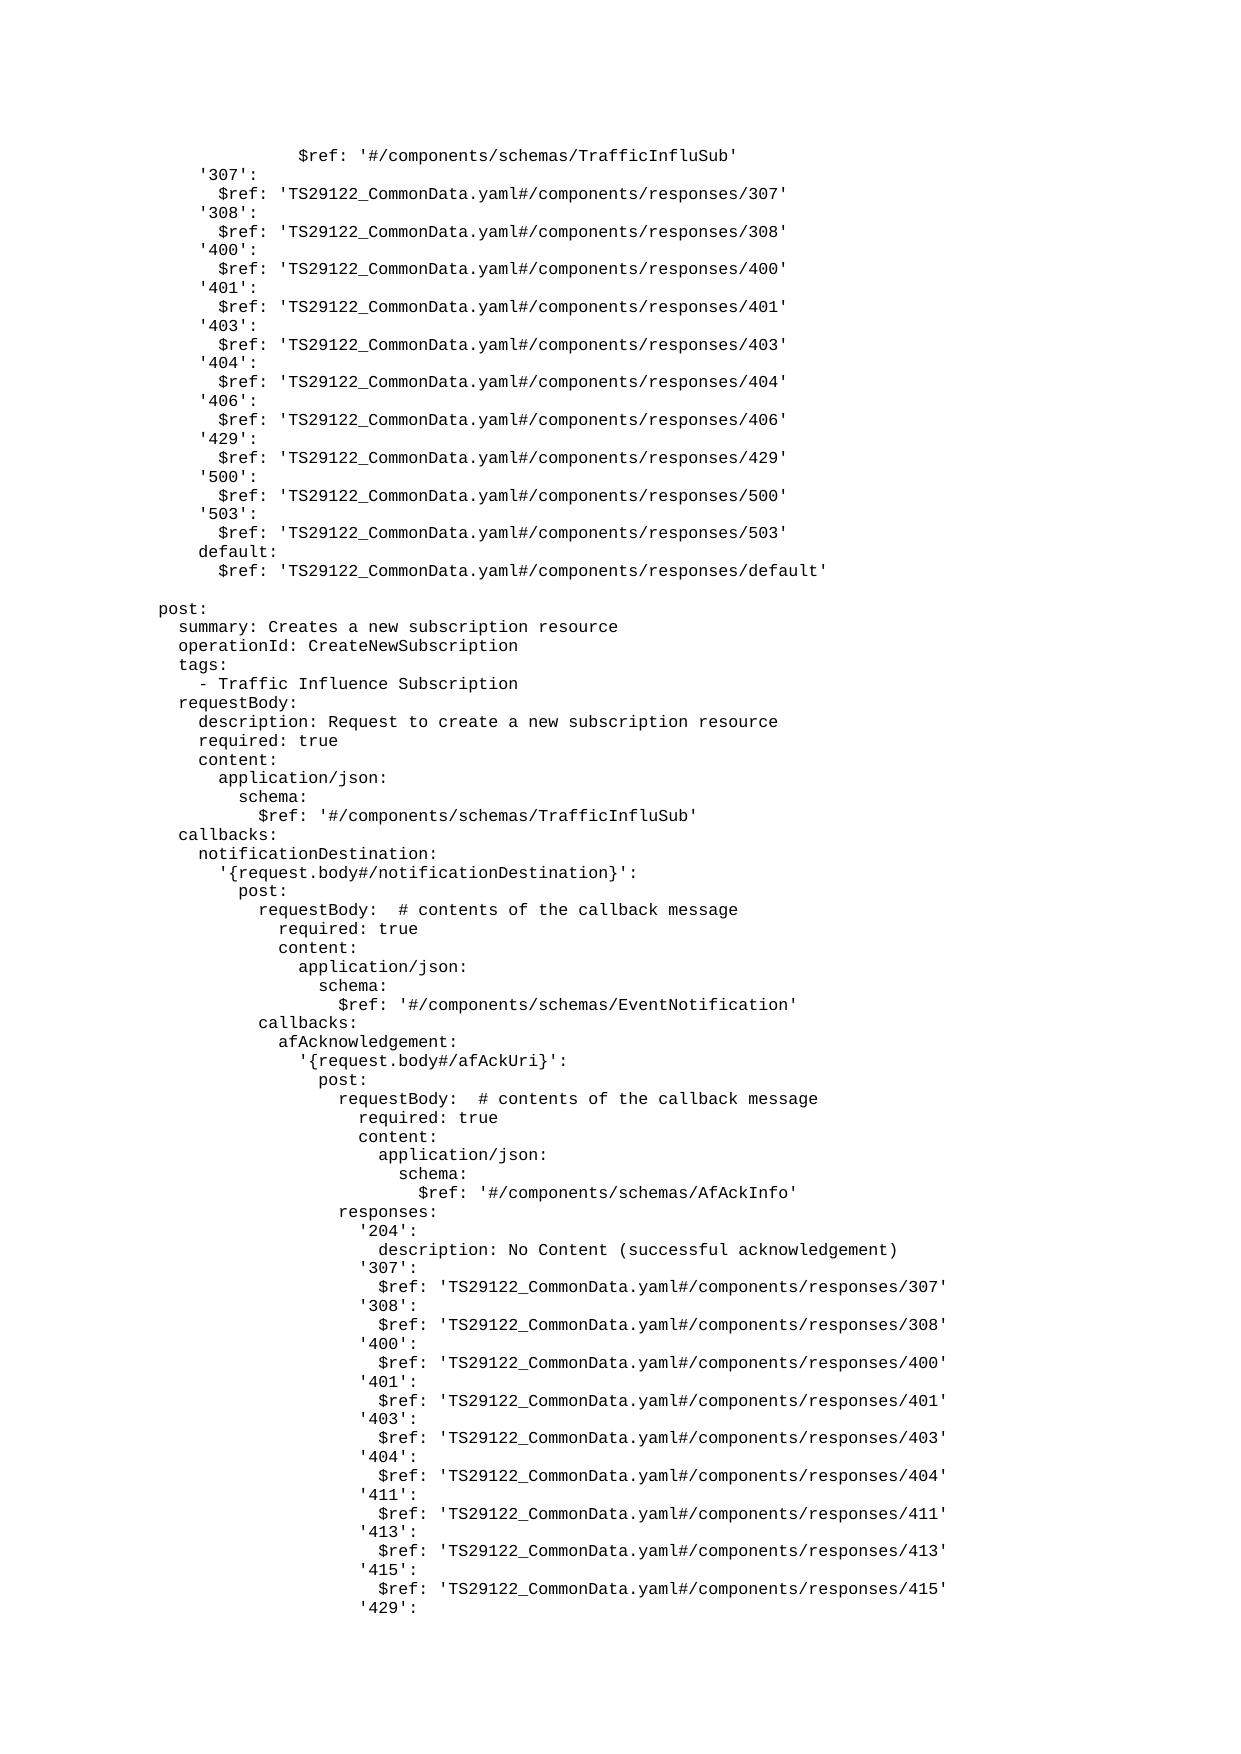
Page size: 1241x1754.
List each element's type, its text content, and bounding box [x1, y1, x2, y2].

text content: [118, 939, 1122, 958]
text notificationDestination: [118, 845, 1122, 864]
text post: [118, 600, 1122, 619]
text $ref: 'TS29122_CommonData.yaml#/components/responses/500' [118, 487, 1122, 506]
text $ref: 'TS29122_CommonData.yaml#/components/responses/400' [118, 1354, 1122, 1373]
text operationId: CreateNewSubscription [118, 638, 1122, 657]
text summary: Creates a new subscription resource [118, 619, 1122, 638]
text content: [118, 1128, 1122, 1147]
text required: true [118, 921, 1122, 939]
text '429': [118, 1599, 1122, 1618]
text requestBody: [118, 694, 1122, 713]
text - Traffic Influence Subscription [118, 676, 1122, 694]
text tags: [118, 657, 1122, 676]
text $ref: 'TS29122_CommonData.yaml#/components/responses/415' [118, 1581, 1122, 1599]
text schema: [118, 789, 1122, 808]
text callbacks: [118, 826, 1122, 845]
text default: [118, 544, 1122, 562]
text '406': [118, 393, 1122, 412]
text $ref: 'TS29122_CommonData.yaml#/components/responses/308' [118, 1317, 1122, 1336]
text '400': [118, 242, 1122, 261]
text '500': [118, 468, 1122, 487]
text requestBody: # contents of the callback message [118, 1090, 1122, 1109]
text '308': [118, 204, 1122, 223]
text $ref: 'TS29122_CommonData.yaml#/components/responses/307' [118, 185, 1122, 204]
text application/json: [118, 770, 1122, 789]
text $ref: 'TS29122_CommonData.yaml#/components/responses/403' [118, 336, 1122, 355]
text content: [118, 751, 1122, 770]
text schema: [118, 1166, 1122, 1185]
text callbacks: [118, 1015, 1122, 1034]
text $ref: 'TS29122_CommonData.yaml#/components/responses/406' [118, 412, 1122, 431]
text $ref: 'TS29122_CommonData.yaml#/components/responses/403' [118, 1430, 1122, 1449]
text '429': [118, 431, 1122, 449]
text $ref: 'TS29122_CommonData.yaml#/components/responses/400' [118, 261, 1122, 280]
text post: [118, 1072, 1122, 1090]
text $ref: 'TS29122_CommonData.yaml#/components/responses/413' [118, 1543, 1122, 1562]
text '{request.body#/afAckUri}': [118, 1053, 1122, 1072]
text description: No Content (successful acknowledgement) [118, 1241, 1122, 1260]
text '411': [118, 1486, 1122, 1505]
text responses: [118, 1203, 1122, 1222]
text $ref: 'TS29122_CommonData.yaml#/components/responses/404' [118, 1467, 1122, 1486]
text '403': [118, 317, 1122, 336]
text $ref: 'TS29122_CommonData.yaml#/components/responses/404' [118, 374, 1122, 393]
text required: true [118, 732, 1122, 751]
text description: Request to create a new subscription resource [118, 713, 1122, 732]
text '400': [118, 1336, 1122, 1354]
text '204': [118, 1222, 1122, 1241]
text $ref: 'TS29122_CommonData.yaml#/components/responses/307' [118, 1279, 1122, 1298]
text '307': [118, 167, 1122, 185]
text afAcknowledgement: [118, 1034, 1122, 1053]
text '{request.body#/notificationDestination}': [118, 864, 1122, 883]
text $ref: '#/components/schemas/AfAckInfo' [118, 1185, 1122, 1203]
text '404': [118, 355, 1122, 374]
text application/json: [118, 958, 1122, 977]
text $ref: 'TS29122_CommonData.yaml#/components/responses/401' [118, 1392, 1122, 1411]
text '401': [118, 1373, 1122, 1392]
text $ref: 'TS29122_CommonData.yaml#/components/responses/308' [118, 223, 1122, 242]
text requestBody: # contents of the callback message [118, 902, 1122, 921]
text $ref: 'TS29122_CommonData.yaml#/components/responses/default' [118, 562, 1122, 581]
text $ref: '#/components/schemas/TrafficInfluSub' [118, 148, 1122, 167]
text required: true [118, 1109, 1122, 1128]
text '401': [118, 280, 1122, 298]
text $ref: 'TS29122_CommonData.yaml#/components/responses/429' [118, 449, 1122, 468]
text '308': [118, 1298, 1122, 1317]
text '413': [118, 1524, 1122, 1543]
text '503': [118, 506, 1122, 525]
text '403': [118, 1411, 1122, 1430]
text post: [118, 883, 1122, 902]
text schema: [118, 977, 1122, 996]
text '404': [118, 1449, 1122, 1467]
text $ref: 'TS29122_CommonData.yaml#/components/responses/411' [118, 1505, 1122, 1524]
text $ref: 'TS29122_CommonData.yaml#/components/responses/401' [118, 298, 1122, 317]
text $ref: '#/components/schemas/EventNotification' [118, 996, 1122, 1015]
text '307': [118, 1260, 1122, 1279]
text $ref: '#/components/schemas/TrafficInfluSub' [118, 808, 1122, 826]
text application/json: [118, 1147, 1122, 1166]
text $ref: 'TS29122_CommonData.yaml#/components/responses/503' [118, 525, 1122, 544]
text '415': [118, 1562, 1122, 1581]
